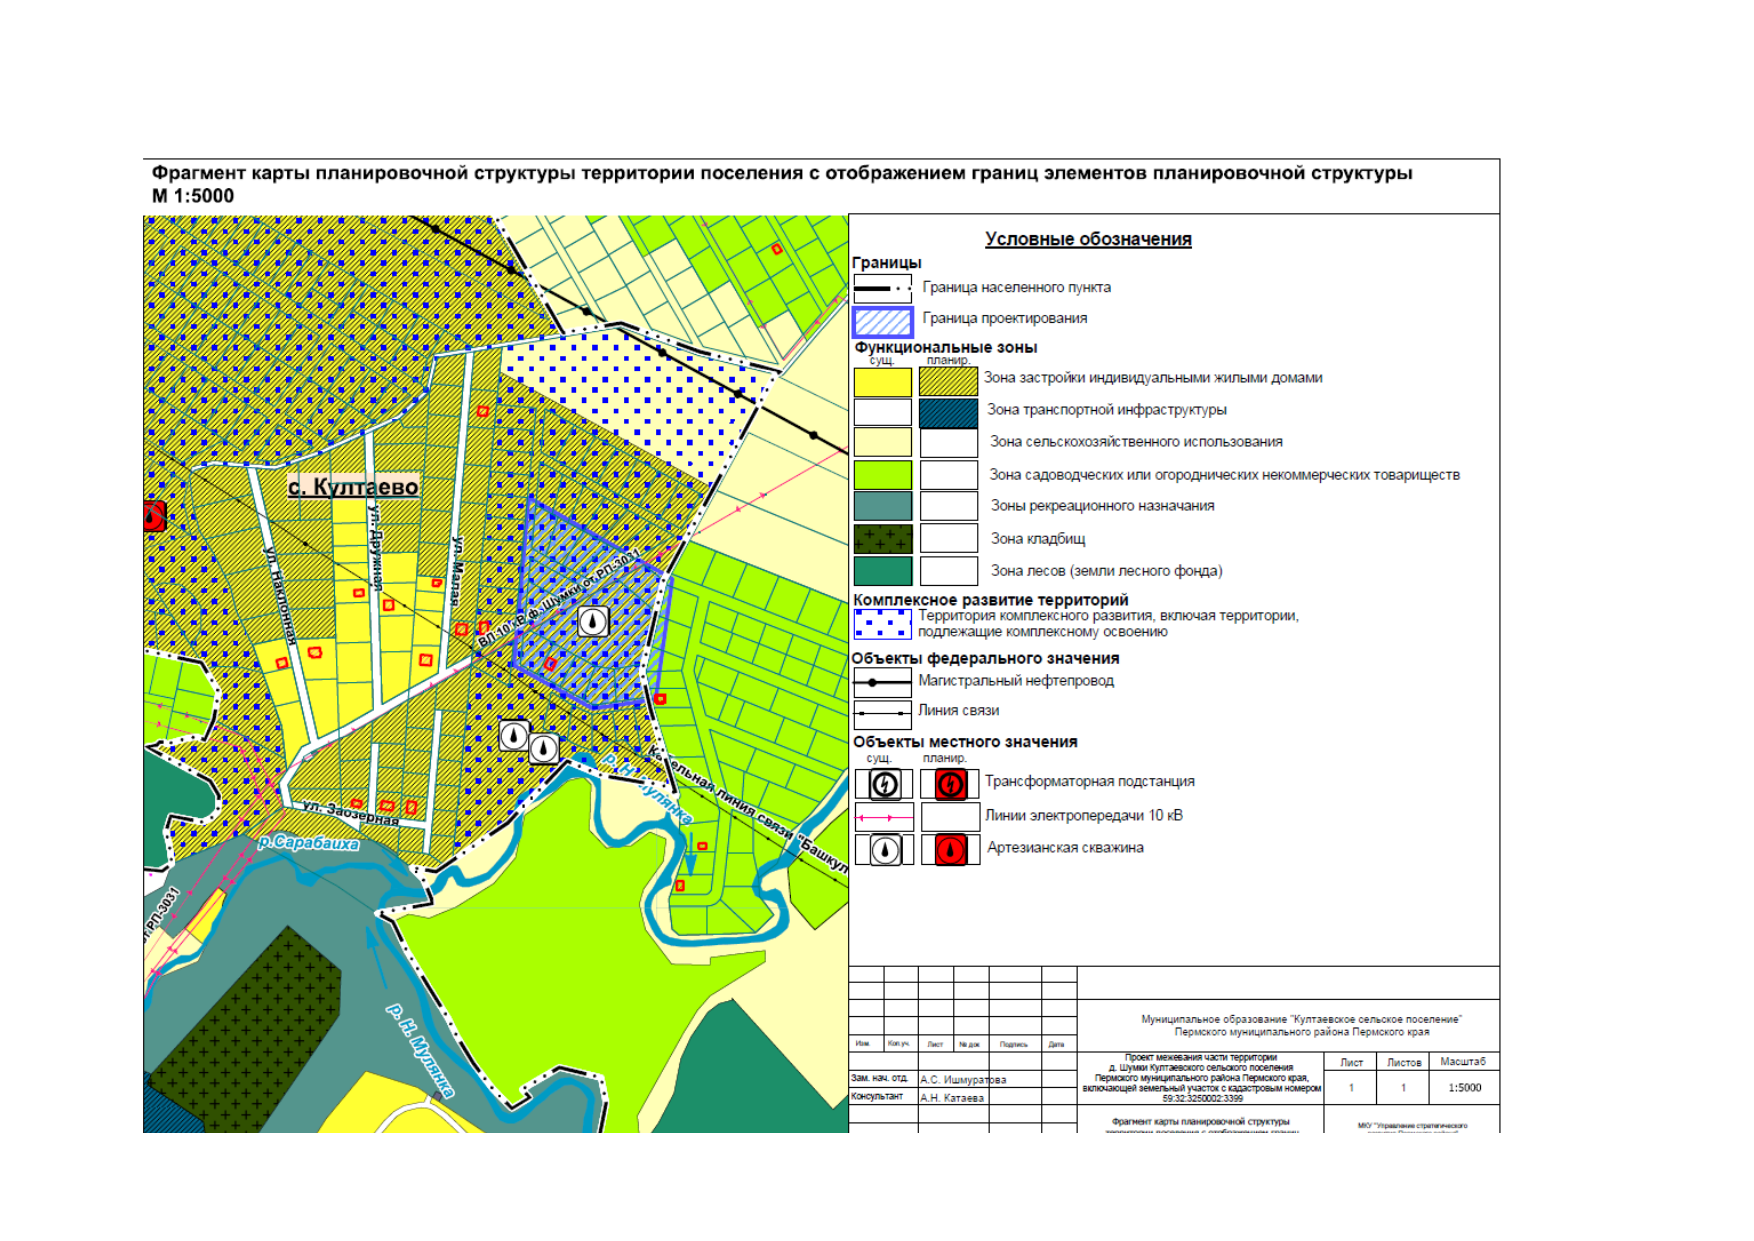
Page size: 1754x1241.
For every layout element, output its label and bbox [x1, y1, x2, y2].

picture [118, 147, 1512, 1133]
